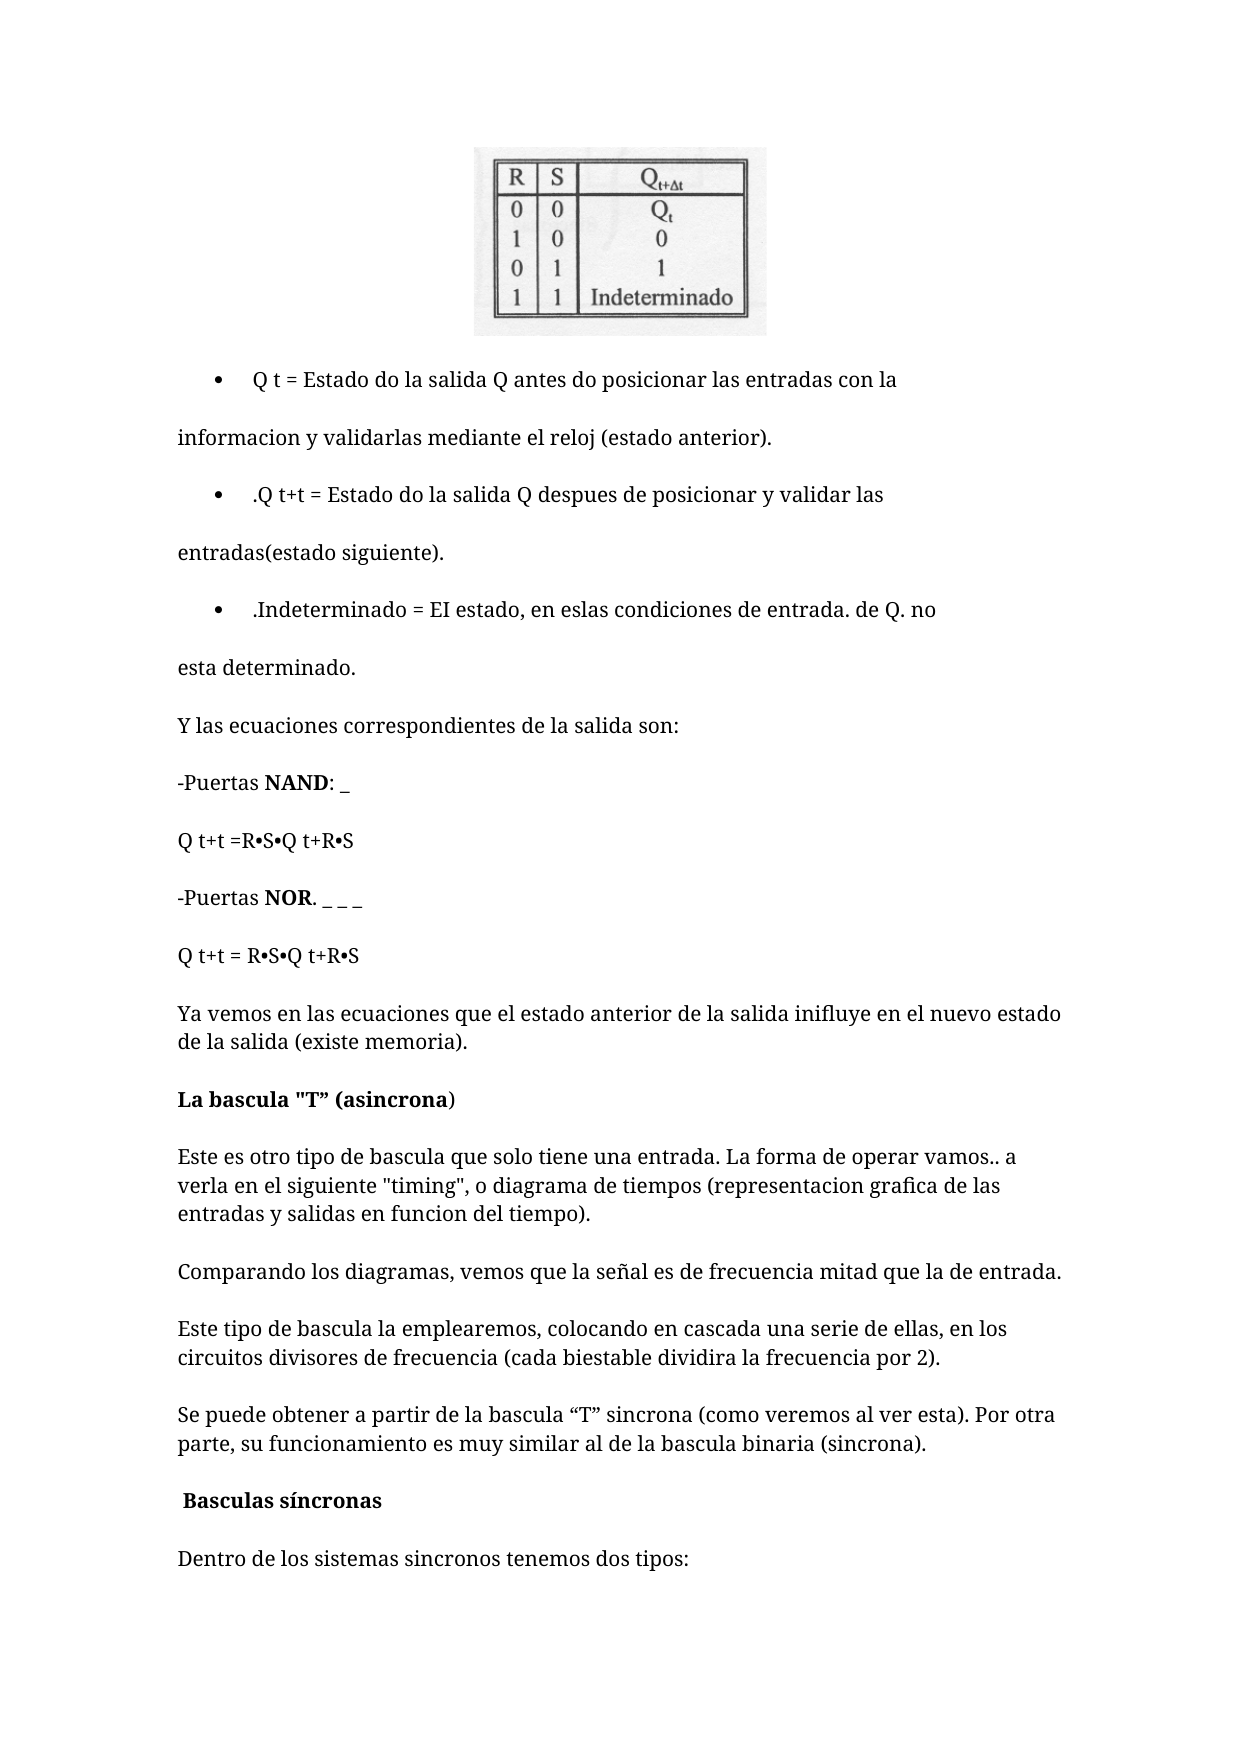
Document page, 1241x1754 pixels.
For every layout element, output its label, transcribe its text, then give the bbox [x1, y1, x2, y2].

text informacion y validarlas mediante el reloj (estado anterior). [177, 423, 1063, 451]
text Se puede obtener a partir de la bascula “T” sincrona (como veremos al ver esta). Por otra parte, su funcionamiento es muy similar al de la bascula binaria (sincrona). [177, 1401, 1063, 1457]
text Basculas síncronas [177, 1487, 1063, 1515]
text Q t+t = R•S•Q t+R•S [177, 941, 1063, 969]
picture [473, 147, 767, 336]
text Y las ecuaciones correspondientes de la salida son: [177, 711, 1063, 739]
list .Q t+t = Estado do la salida Q despues de posicionar y validar las [215, 480, 1063, 509]
text Ya vemos en las ecuaciones que el estado anterior de la salida inifluye en el nuevo estado de la salida (existe memoria). [177, 999, 1063, 1056]
text Comparando los diagramas, vemos que la señal es de frecuencia mitad que la de entrada. [177, 1257, 1063, 1285]
text entradas(estado siguiente). [177, 538, 1063, 566]
text Este es otro tipo de bascula que solo tiene una entrada. La forma de operar vamos.. a verla en el siguiente "timing", o diagrama de tiempos (representacion grafica de las entradas y salidas en funcion del tiempo). [177, 1142, 1063, 1228]
list Q t = Estado do la salida Q antes do posicionar las entradas con la [215, 365, 1063, 393]
text Este tipo de bascula la emplearemos, colocando en cascada una serie de ellas, en los circuitos divisores de frecuencia (cada biestable dividira la frecuencia por 2). [177, 1314, 1063, 1371]
text esta determinado. [177, 653, 1063, 682]
text La bascula "T” (asincrona) [177, 1085, 1063, 1113]
text -Puertas NOR. _ _ _ [177, 883, 1063, 912]
text Dentro de los sistemas sincronos tenemos dos tipos: [177, 1544, 1063, 1573]
list .Indeterminado = EI estado, en eslas condiciones de entrada. de Q. no [215, 596, 1063, 624]
text Q t+t =R•S•Q t+R•S [177, 826, 1063, 854]
text -Puertas NAND: _ [177, 768, 1063, 797]
